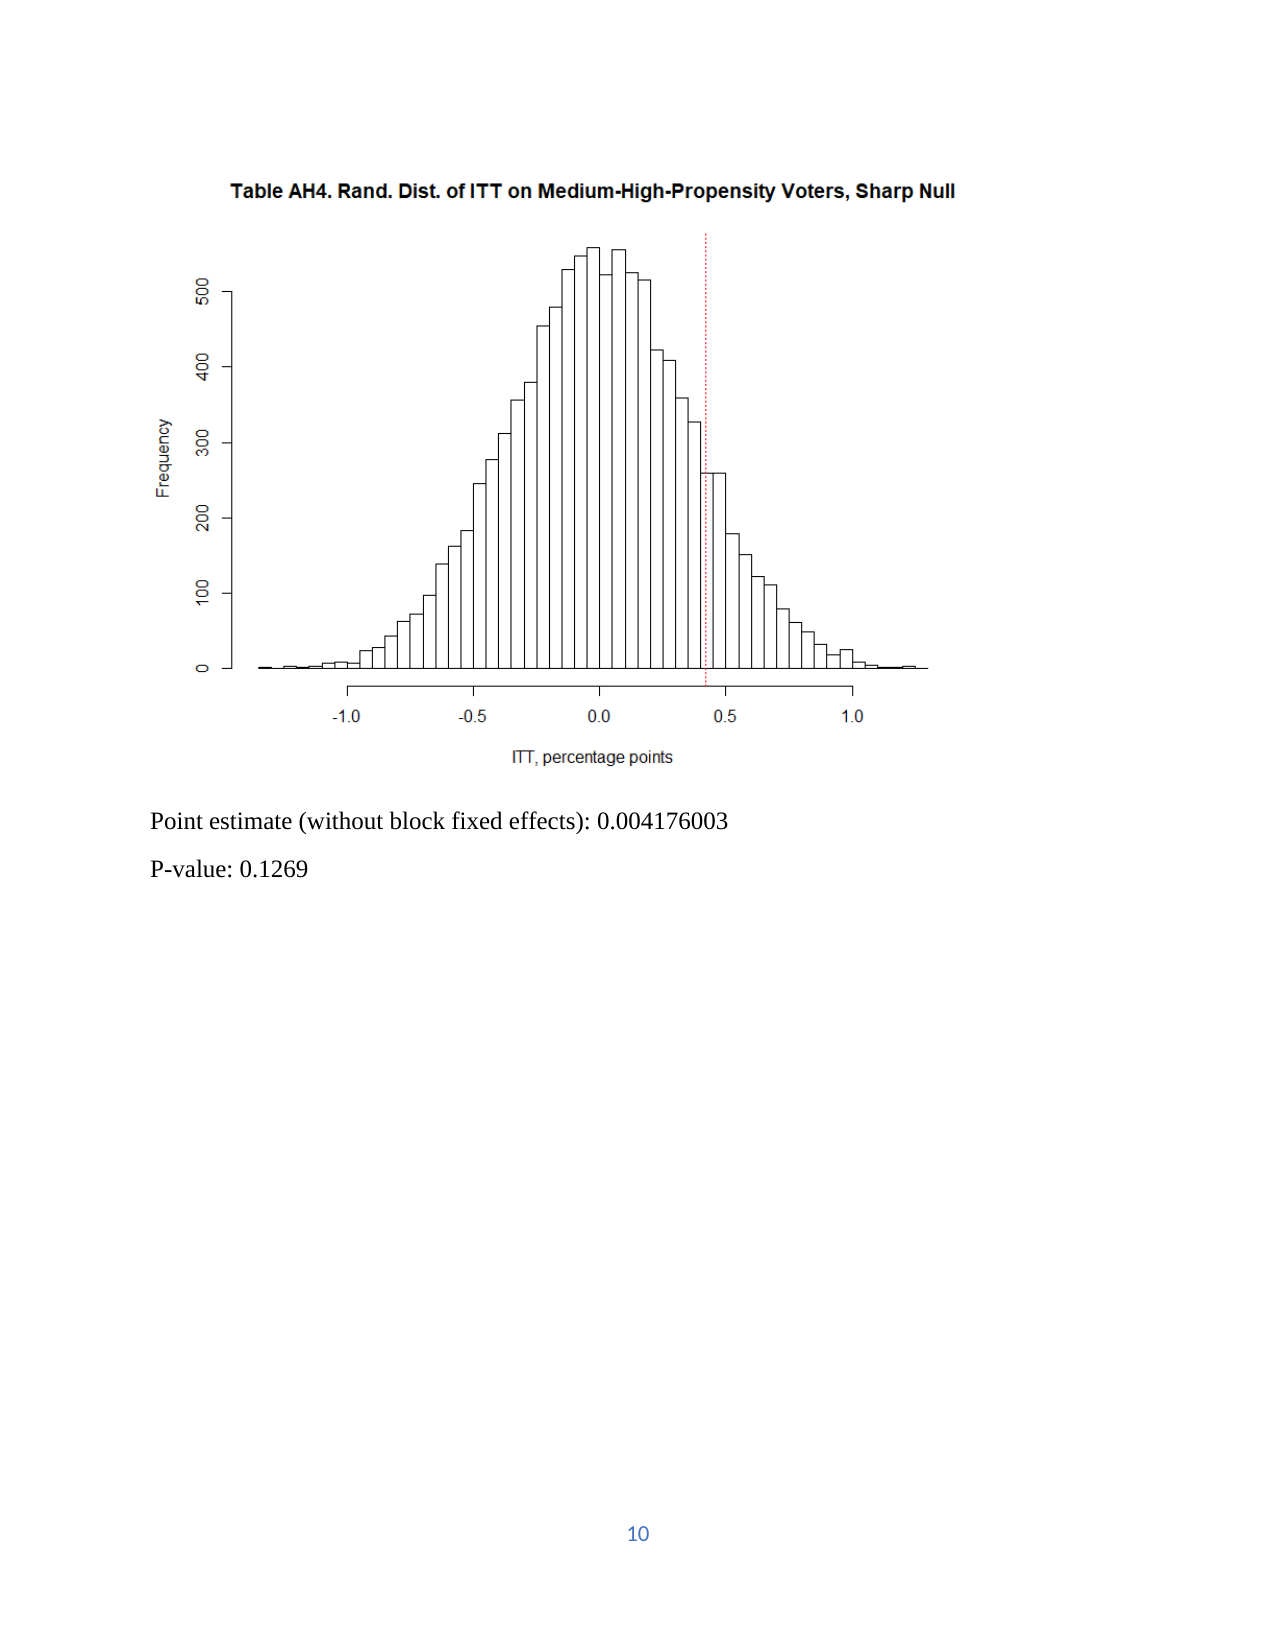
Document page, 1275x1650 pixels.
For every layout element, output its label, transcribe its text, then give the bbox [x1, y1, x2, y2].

text Point estimate (without block fixed effects): 0.004176003 [150, 806, 1125, 835]
picture [150, 150, 997, 788]
text P-value: 0.1269 [150, 854, 1125, 883]
